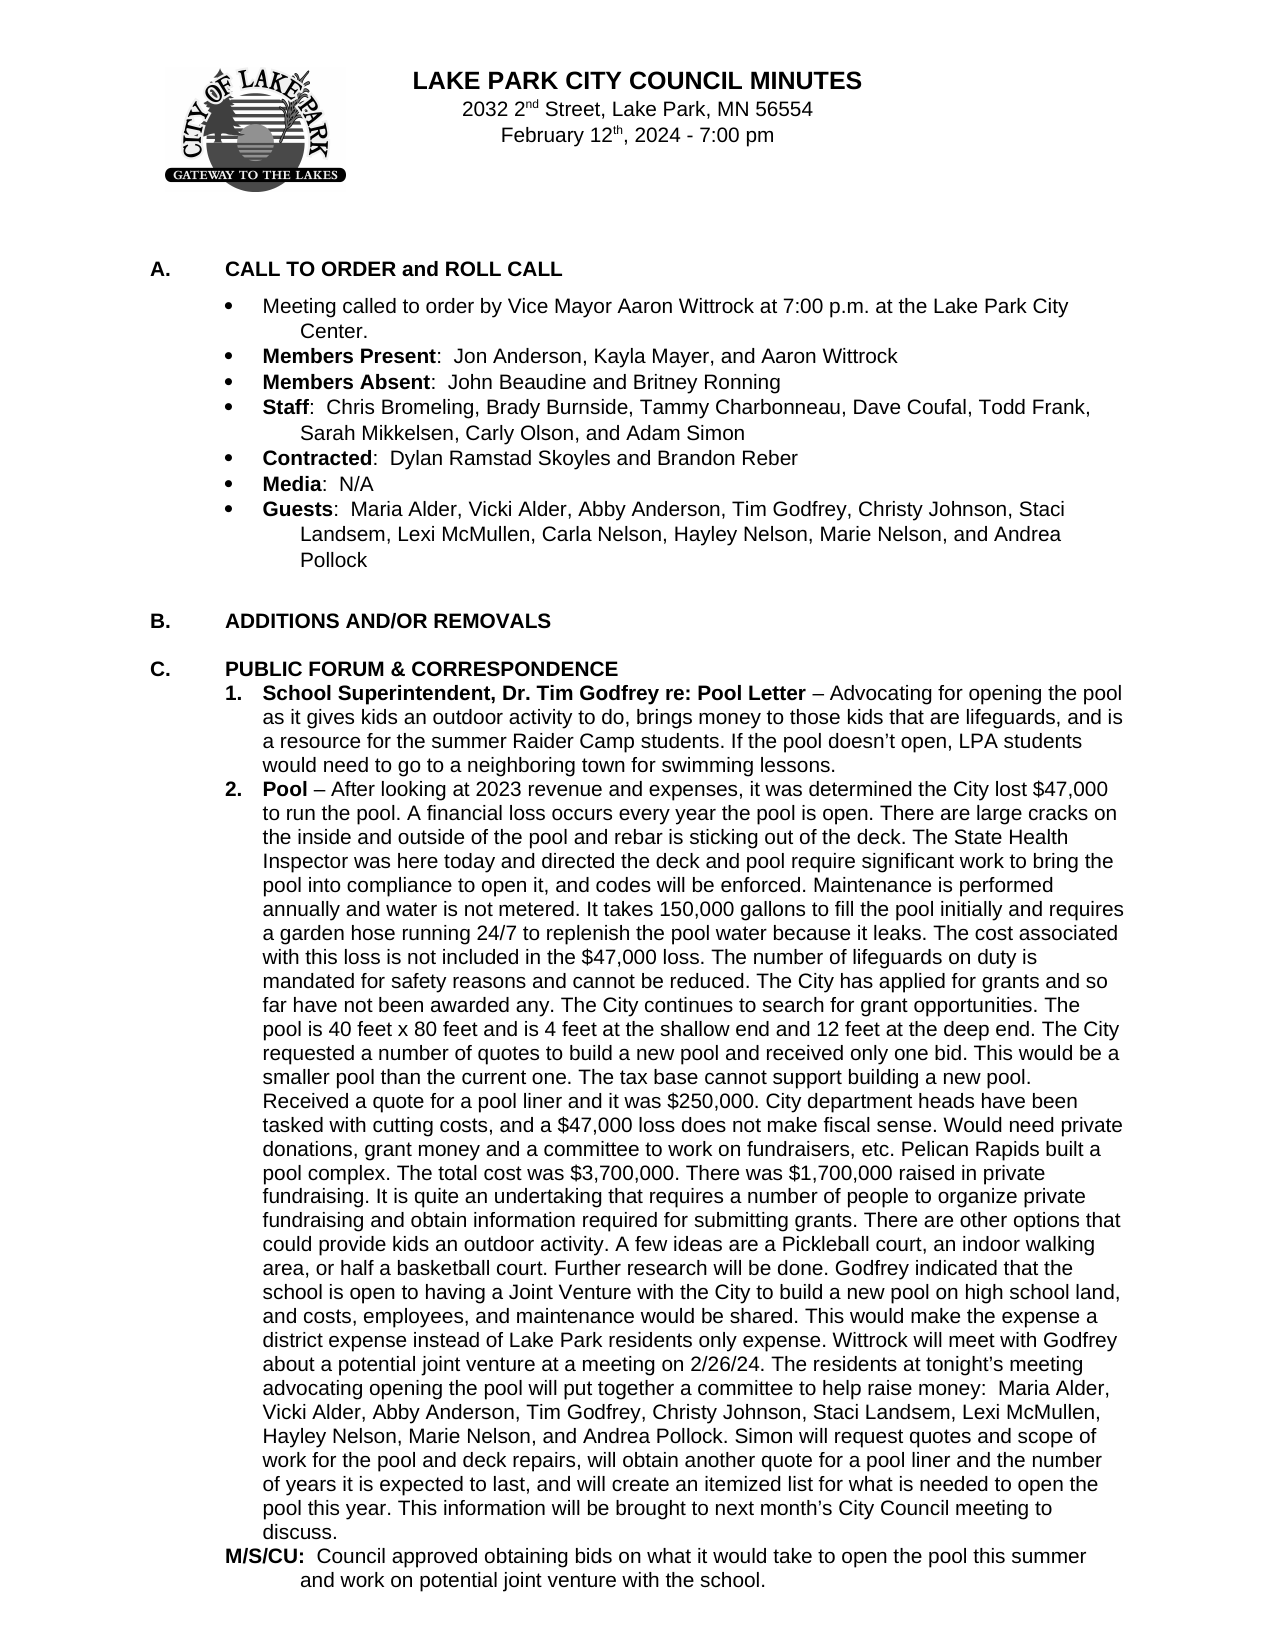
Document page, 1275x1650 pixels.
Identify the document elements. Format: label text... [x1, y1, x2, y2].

list Staff: Chris Bromeling, Brady Burnside, Tammy Charbonneau, Dave Coufal, Todd Frank, Sarah Mikkelsen, Carly Olson, and Adam Simon [225, 395, 1125, 444]
list Contracted: Dylan Ramstad Skoyles and Brandon Reber [225, 446, 1125, 470]
text C. PUBLIC FORUM & CORRESPONDENCE [150, 657, 1125, 681]
picture [165, 147, 346, 192]
text 2032 2nd Street, Lake Park, MN 56554 [150, 97, 1125, 121]
list Members Present: Jon Anderson, Kayla Mayer, and Aaron Wittrock [225, 344, 1125, 368]
text 1. School Superintendent, Dr. Tim Godfrey re: Pool Letter – Advocating for opening the pool as it gives kids an outdoor activity to do, brings money to those kids that are lifeguards, and is a resource for the summer Raider Camp students. If the pool doesn’t open, LPA students would need to go to a neighboring town for swimming lessons. [150, 681, 1125, 777]
text LAKE PARK COUNCIL MINUTES [150, 66, 1125, 95]
text February 12th, 2024 - 7:00 pm [150, 123, 1125, 147]
text B. ADDITIONS AND/OR REMOVALS [150, 609, 1125, 633]
text M/S/CU: Council approved obtaining bids on what it would take to open the pool this summer and work on potential joint venture with the school. [150, 1544, 1125, 1592]
text A. CALL TO ORDER and ROLL CALL [150, 257, 1125, 281]
list Meeting called to order by Vice Mayor Aaron Wittrock at 7:00 p.m. at the Lake Park City Center. [225, 294, 1125, 343]
list Media: N/A [225, 471, 1125, 495]
list Members Absent: John Beaudine and Britney Ronning [225, 370, 1125, 394]
list Guests: Maria Alder, Vicki Alder, Abby Anderson, Tim Godfrey, Christy Johnson, Staci Landsem, Lexi McMullen, Carla Nelson, Hayley Nelson, Marie Nelson, and Andrea Pollock [225, 497, 1125, 571]
text 2. Pool – After looking at 2023 revenue and expenses, it was determined the City lost $47,000 to run the pool. A financial loss occurs every year the pool is open. There are large cracks on the inside and outside of the pool and rebar is sticking out of the deck. The State Health Inspector was here today and directed the deck and pool require significant work to bring the pool into compliance to open it, and codes will be enforced. Maintenance is performed annually and water is not metered. It takes 150,000 gallons to fill the pool initially and requires a garden hose running 24/7 to replenish the pool water because it leaks. The cost associated with this loss is not included in the $47,000 loss. The number of lifeguards on duty is mandated for safety reasons and cannot be reduced. The City has applied for grants and so far have not been awarded any. The City continues to search for grant opportunities. The pool is 40 feet x 80 feet and is 4 feet at the shallow end and 12 feet at the deep end. The City requested a number of quotes to build a new pool and received only one bid. This would be a smaller pool than the current one. The tax base cannot support building a new pool. Received a quote for a pool liner and it was $250,000. City department heads have been tasked with cutting costs, and a $47,000 loss does not make fiscal sense. Would need private donations, grant money and a committee to work on fundraisers, etc. Pelican Rapids built a pool complex. The total cost was $3,700,000. There was $1,700,000 raised in private fundraising. It is quite an undertaking that requires a number of people to organize private fundraising and obtain information required for submitting grants. There are other options that could provide kids an outdoor activity. A few ideas are a Pickleball court, an indoor walking area, or half a basketball court. Further research will be done. Godfrey indicated that the school is open to having a Joint Venture with the City to build a new pool on high school land, and costs, employees, and maintenance would be shared. This would make the expense a district expense instead of Lake Park residents only expense. Wittrock will meet with Godfrey about a potential joint venture at a meeting on 2/26/24. The residents at tonight’s meeting advocating opening the pool will put together a committee to help raise money: Maria Alder, Vicki Alder, Abby Anderson, Tim Godfrey, Christy Johnson, Staci Landsem, Lexi McMullen, Hayley Nelson, Marie Nelson, and Andrea Pollock. Simon will request quotes and scope of work for the pool and deck repairs, will obtain another quote for a pool liner and the number of years it is expected to last, and will create an itemized list for what is needed to open the pool this year. This information will be brought to next month’s City Council meeting to discuss. [150, 777, 1125, 1544]
